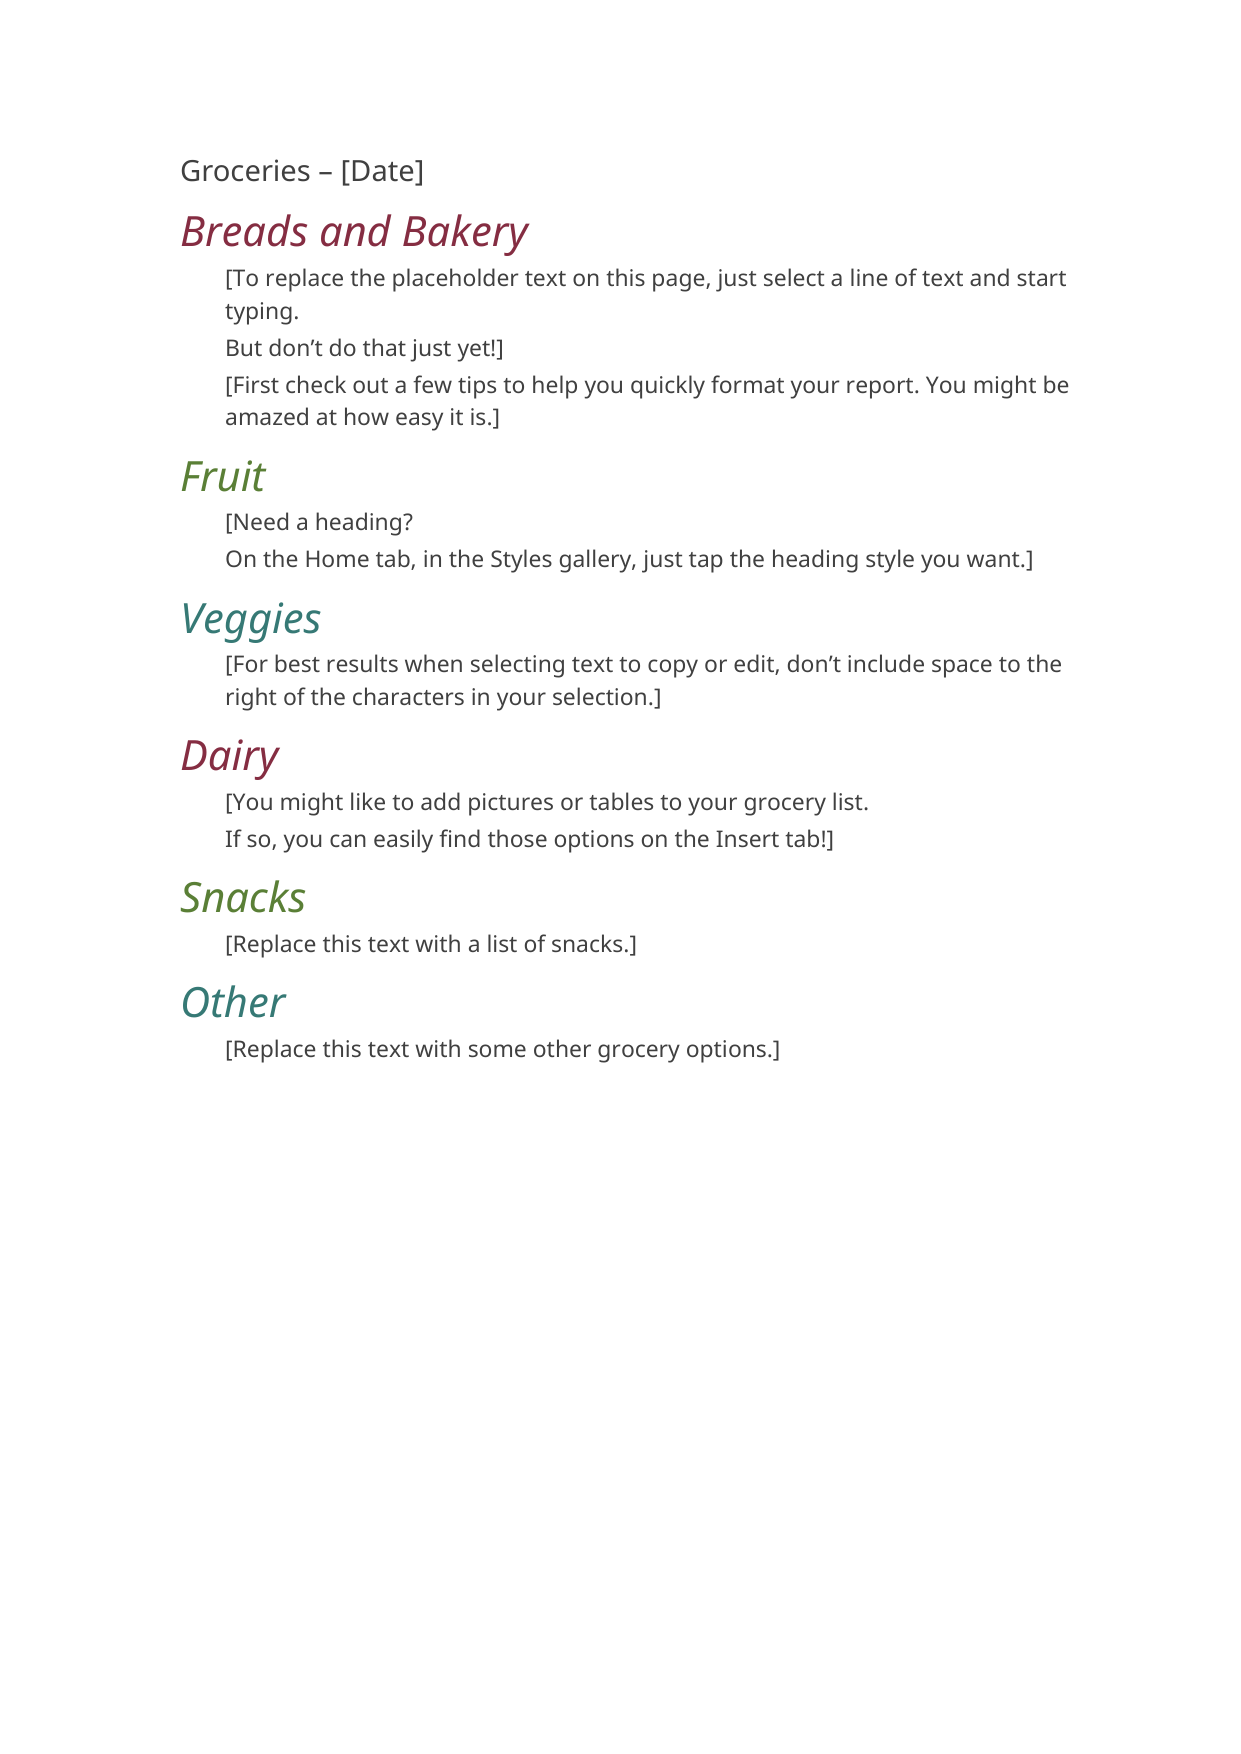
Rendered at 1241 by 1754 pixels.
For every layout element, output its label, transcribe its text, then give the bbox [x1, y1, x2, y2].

text On the Home tab, in the Styles gallery, just tap the heading style you want.] [225, 543, 1090, 574]
text [To replace the placeholder text on this page, just select a line of text and start typing. [225, 262, 1090, 326]
subtitle Breads and Bakery [180, 202, 1090, 259]
text But don’t do that just yet!] [225, 332, 1090, 363]
text If so, you can easily find those options on the Insert tab!] [225, 823, 1090, 854]
subtitle Snacks [180, 868, 1090, 925]
subtitle Dairy [180, 726, 1090, 783]
text [You might like to add pictures or tables to your grocery list. [225, 786, 1090, 817]
text [First check out a few tips to help you quickly format your report. You might be amazed at how easy it is.] [225, 368, 1090, 433]
subtitle Veggies [180, 588, 1090, 645]
text [Replace this text with a list of snacks.] [225, 928, 1090, 959]
text [Need a heading? [225, 506, 1090, 537]
subtitle Fruit [180, 447, 1090, 503]
text [For best results when selecting text to copy or edit, don’t include space to the right of the characters in your selection.] [225, 648, 1090, 712]
subtitle Other [180, 973, 1090, 1030]
text [Replace this text with some other grocery options.] [225, 1033, 1090, 1064]
title Groceries – [Date] [180, 150, 1090, 190]
